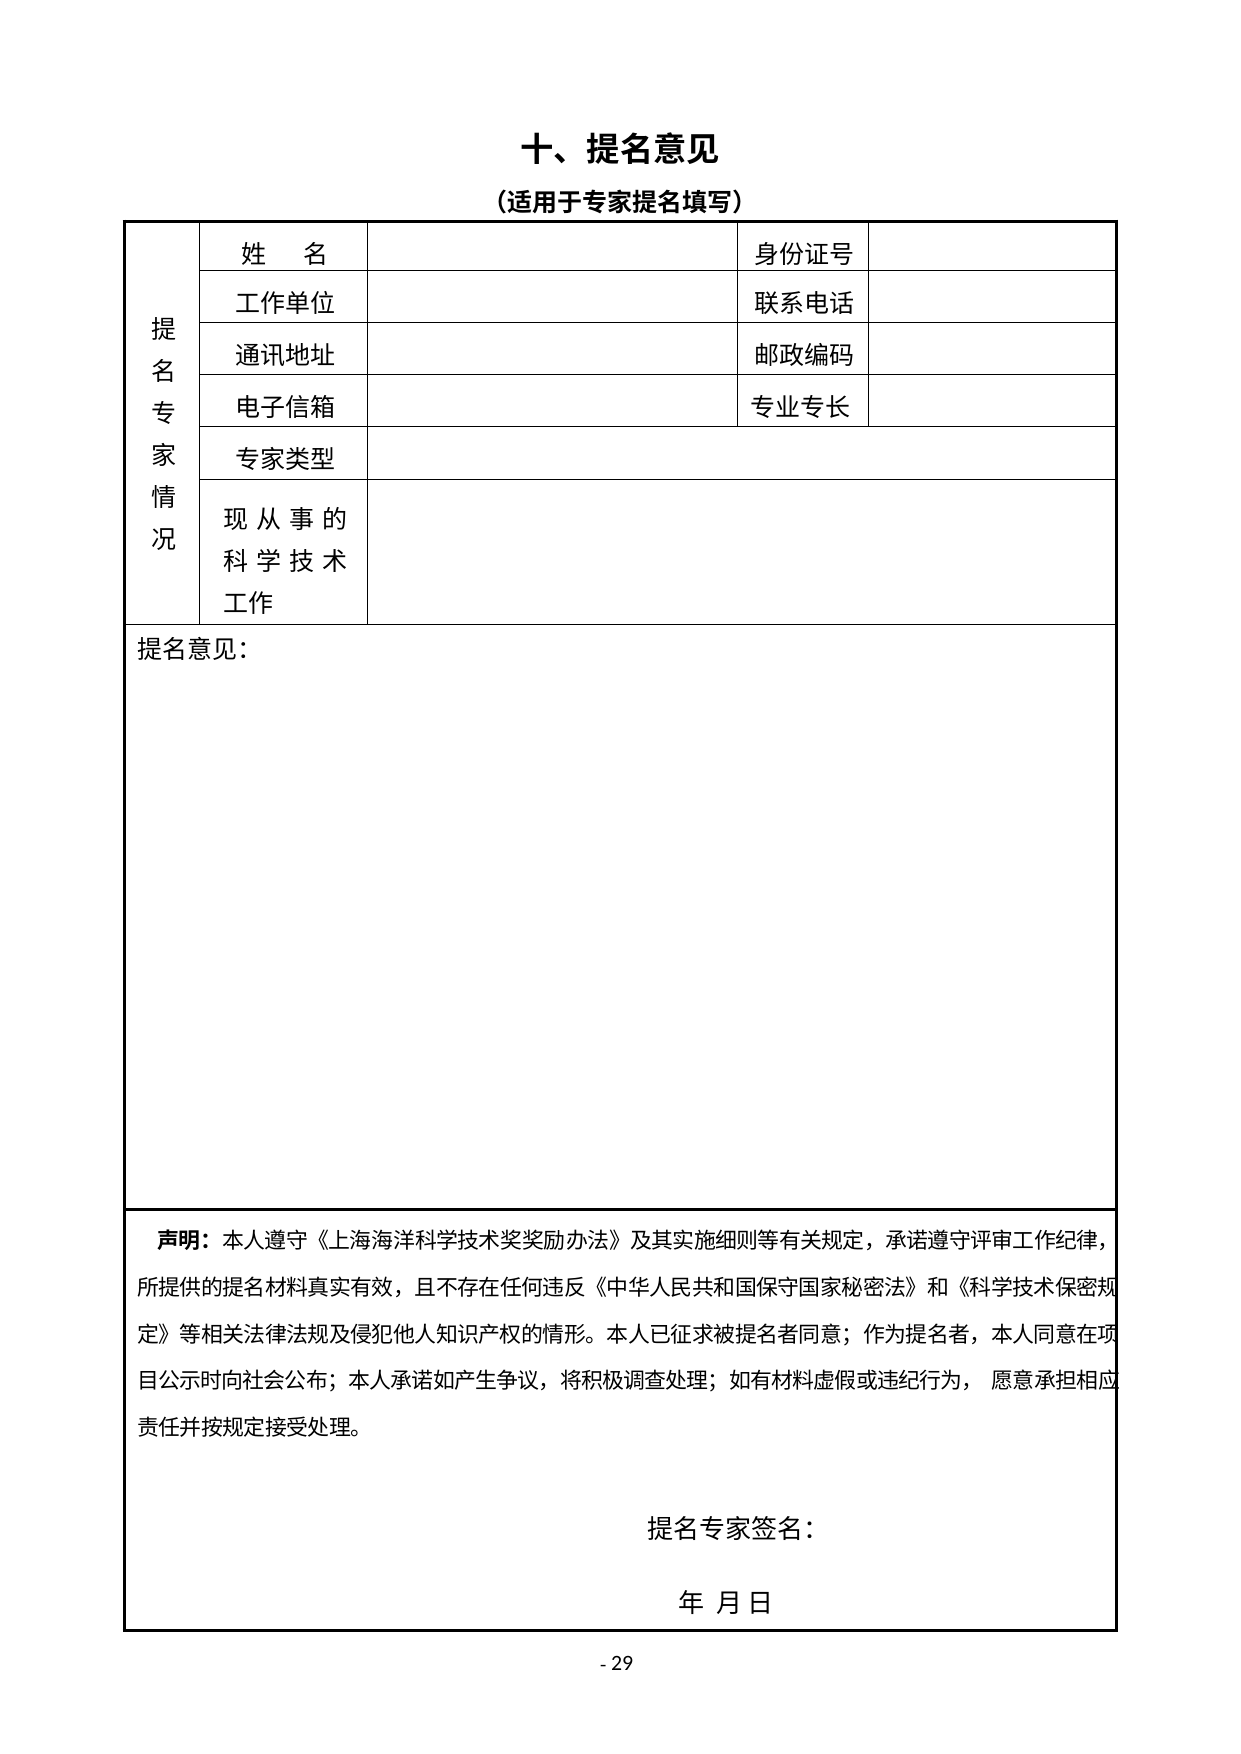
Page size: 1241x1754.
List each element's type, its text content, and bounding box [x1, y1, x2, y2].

table_cell 通讯地址 [200, 323, 367, 374]
table_cell [368, 271, 737, 322]
table_header 姓 名 [200, 223, 367, 270]
table_header 提名专家情况 [126, 223, 199, 624]
table_cell [368, 375, 737, 426]
table_cell 声明：本人遵守《上海海洋科学技术奖奖励办法》及其实施细则等有关规定，承诺遵守评审工作纪律， 所提供的提名材料真实有效，且不存在任何违反《中华人民共和国保守国家秘密法》和《科学技术保密规定》等相关法律法规及侵犯他人知识产权的情形。本人已征求被提名者同意；作为提名者，本人同意在项目公示时向社会公布；本人承诺如产生争议，将积极调查处理；如有材料虚假或违纪行为， 愿意承担相应责任并按规定接受处理。 提名专家签名： 年 月 日 [126, 1211, 1115, 1629]
table_cell 电子信箱 [200, 375, 367, 426]
table_cell 联系电话 [738, 271, 868, 322]
table_header [368, 223, 737, 270]
table_cell 提名意见： [126, 625, 1115, 1208]
text （适用于专家提名填写） [188, 183, 1052, 219]
table_cell [869, 375, 1115, 426]
table_cell 专业专长 [738, 375, 868, 426]
table_cell 工作单位 [200, 271, 367, 322]
table_cell [869, 271, 1115, 322]
table_cell [368, 427, 1115, 478]
table_header 身份证号 [738, 223, 868, 270]
table_cell 现从事的科学技术工作 [200, 480, 367, 624]
table_cell [368, 480, 1115, 624]
table_cell [869, 323, 1115, 374]
table_cell [368, 323, 737, 374]
table_header [869, 223, 1115, 270]
table_cell 邮政编码 [738, 323, 868, 374]
table_cell 专家类型 [200, 427, 367, 478]
